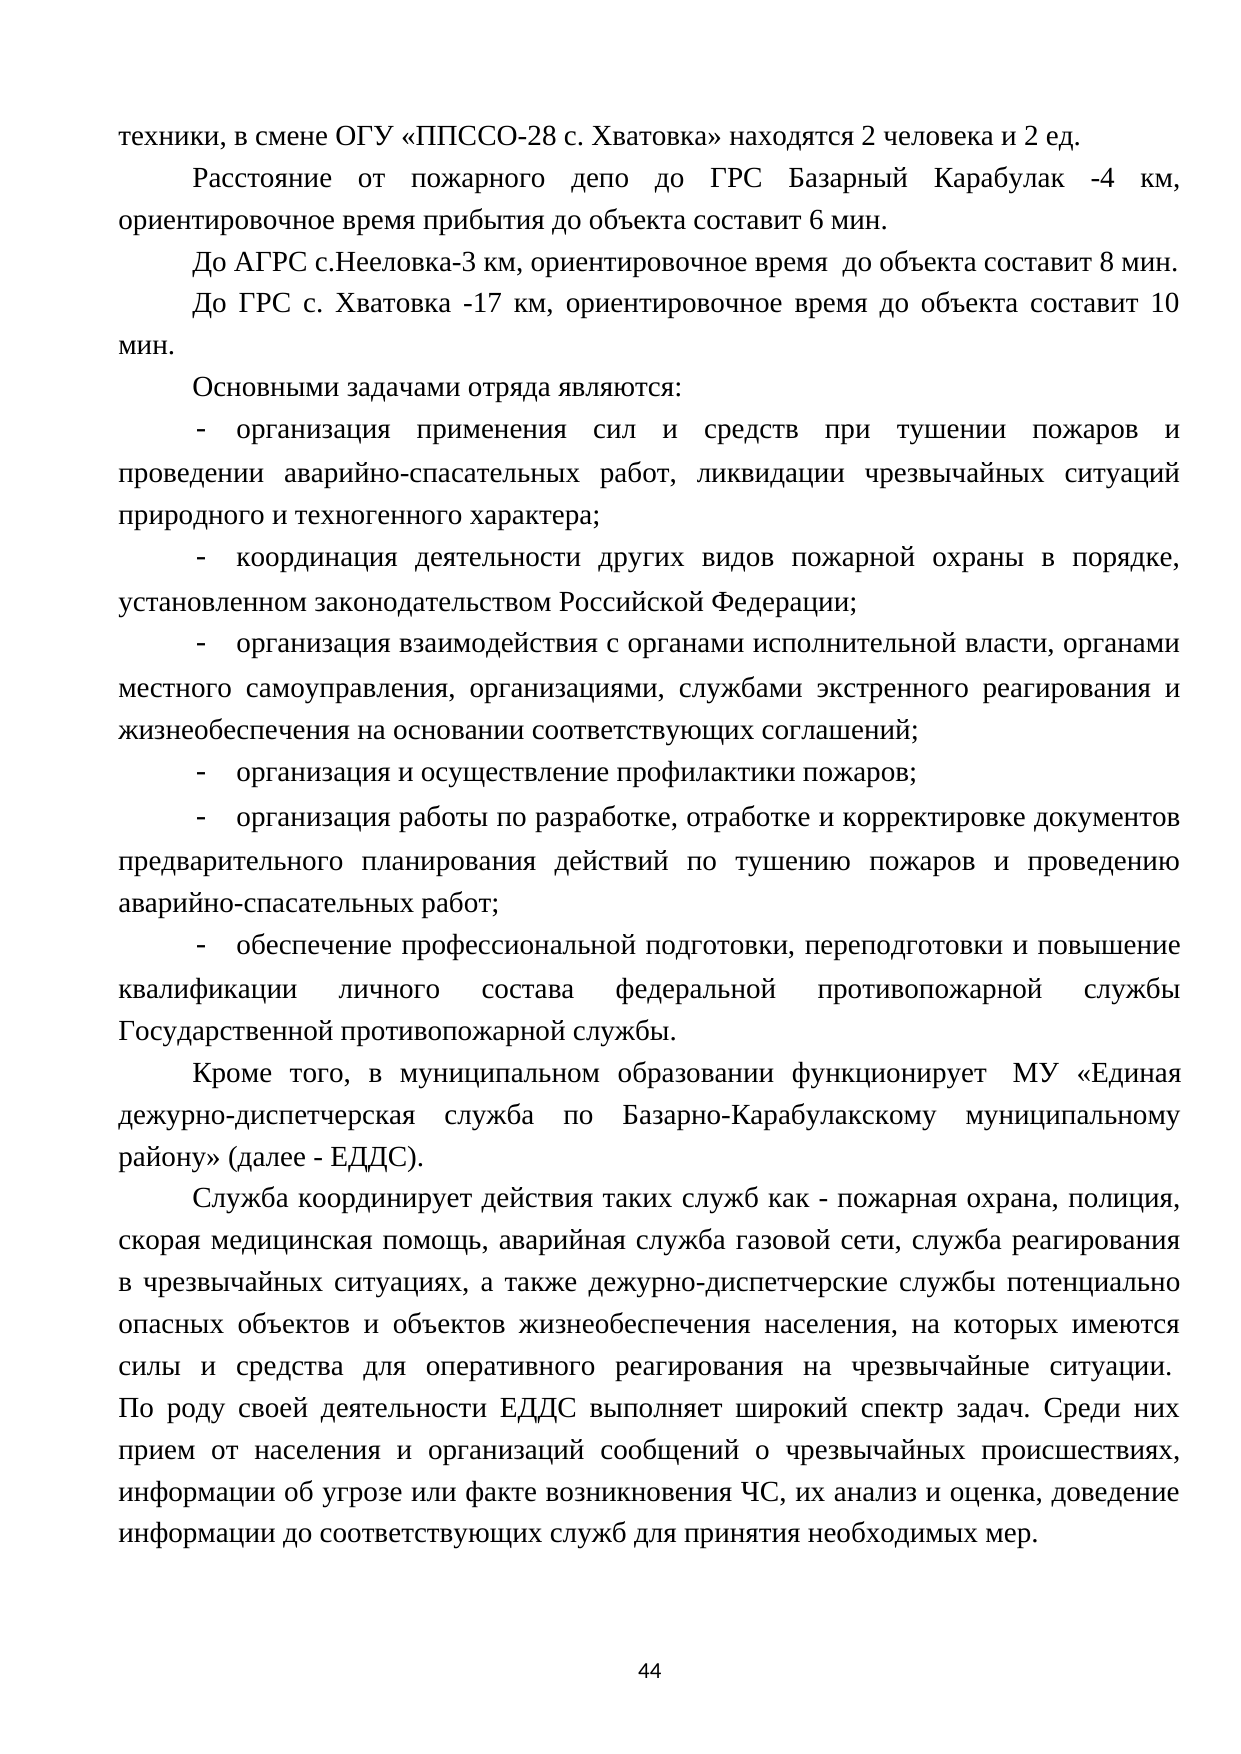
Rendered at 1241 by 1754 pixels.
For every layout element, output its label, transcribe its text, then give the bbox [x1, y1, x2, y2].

list координация деятельности других видов пожарной охраны в порядке, установленном законодательством Российской Федерации; [118, 623, 1181, 701]
list организация и осуществление профилактики пожаров; [118, 837, 1181, 873]
text Служба координирует действия таких служб как - пожарная охрана, полиция, скорая медицинская помощь, аварийная служба газовой сети, служба реагирования в чрезвычайных ситуациях, а также дежурно-диспетчерские службы потенциально опасных объектов и объектов жизнеобеспечения населения, на которых имеются силы и средства для оперативного реагирования на чрезвычайные ситуации. По роду своей деятельности ЕДДС выполняет широкий спектр задач. Среди них прием от населения и организаций сообщений о чрезвычайных происшествиях, информации об угрозе или факте возникновения ЧС, их анализ и оценка, доведение информации до соответствующих служб для принятия необходимых мер. [118, 1264, 1181, 1633]
text До АГРС с.Нееловка-3 км, ориентировочное время до объекта составит 8 мин. [118, 327, 1181, 361]
list организация работы по разработке, отработке и корректировке документов предварительного планирования действий по тушению пожаров и проведению аварийно-спасательных работ; [118, 882, 1181, 1002]
text Ежедневно в смене в ПСЧ-34 находятся 8 человек личного состава и 3 ед. техники, в смене ОГУ «ППССО-28 с. Хватовка» находятся 2 человека и 2 ед. [118, 160, 1181, 235]
list организация применения сил и средств при тушении пожаров и проведении аварийно-спасательных работ, ликвидации чрезвычайных ситуаций природного и техногенного характера; [118, 495, 1181, 615]
text Основными задачами отряда являются: [118, 453, 1181, 487]
list организация взаимодействия с органами исполнительной власти, органами местного самоуправления, организациями, службами экстренного реагирования и жизнеобеспечения на основании соответствующих соглашений; [118, 709, 1181, 829]
text До ГРС с. Хватовка -17 км, ориентировочное время до объекта составит 10 мин. [118, 369, 1181, 445]
text Кроме того, в муниципальном образовании функционирует МУ «Единая дежурно-диспетчерская служба по Базарно-Карабулакскому муниципальному району» (далее - ЕДДС). [118, 1139, 1181, 1256]
text Расстояние от пожарного депо до ГРС Базарный Карабулак -4 км, ориентировочное время прибытия до объекта составит 6 мин. [118, 244, 1181, 319]
list обеспечение профессиональной подготовки, переподготовки и повышение квалификации личного состава федеральной противопожарной службы Государственной противопожарной службы. [118, 1011, 1181, 1130]
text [118, 118, 1181, 152]
